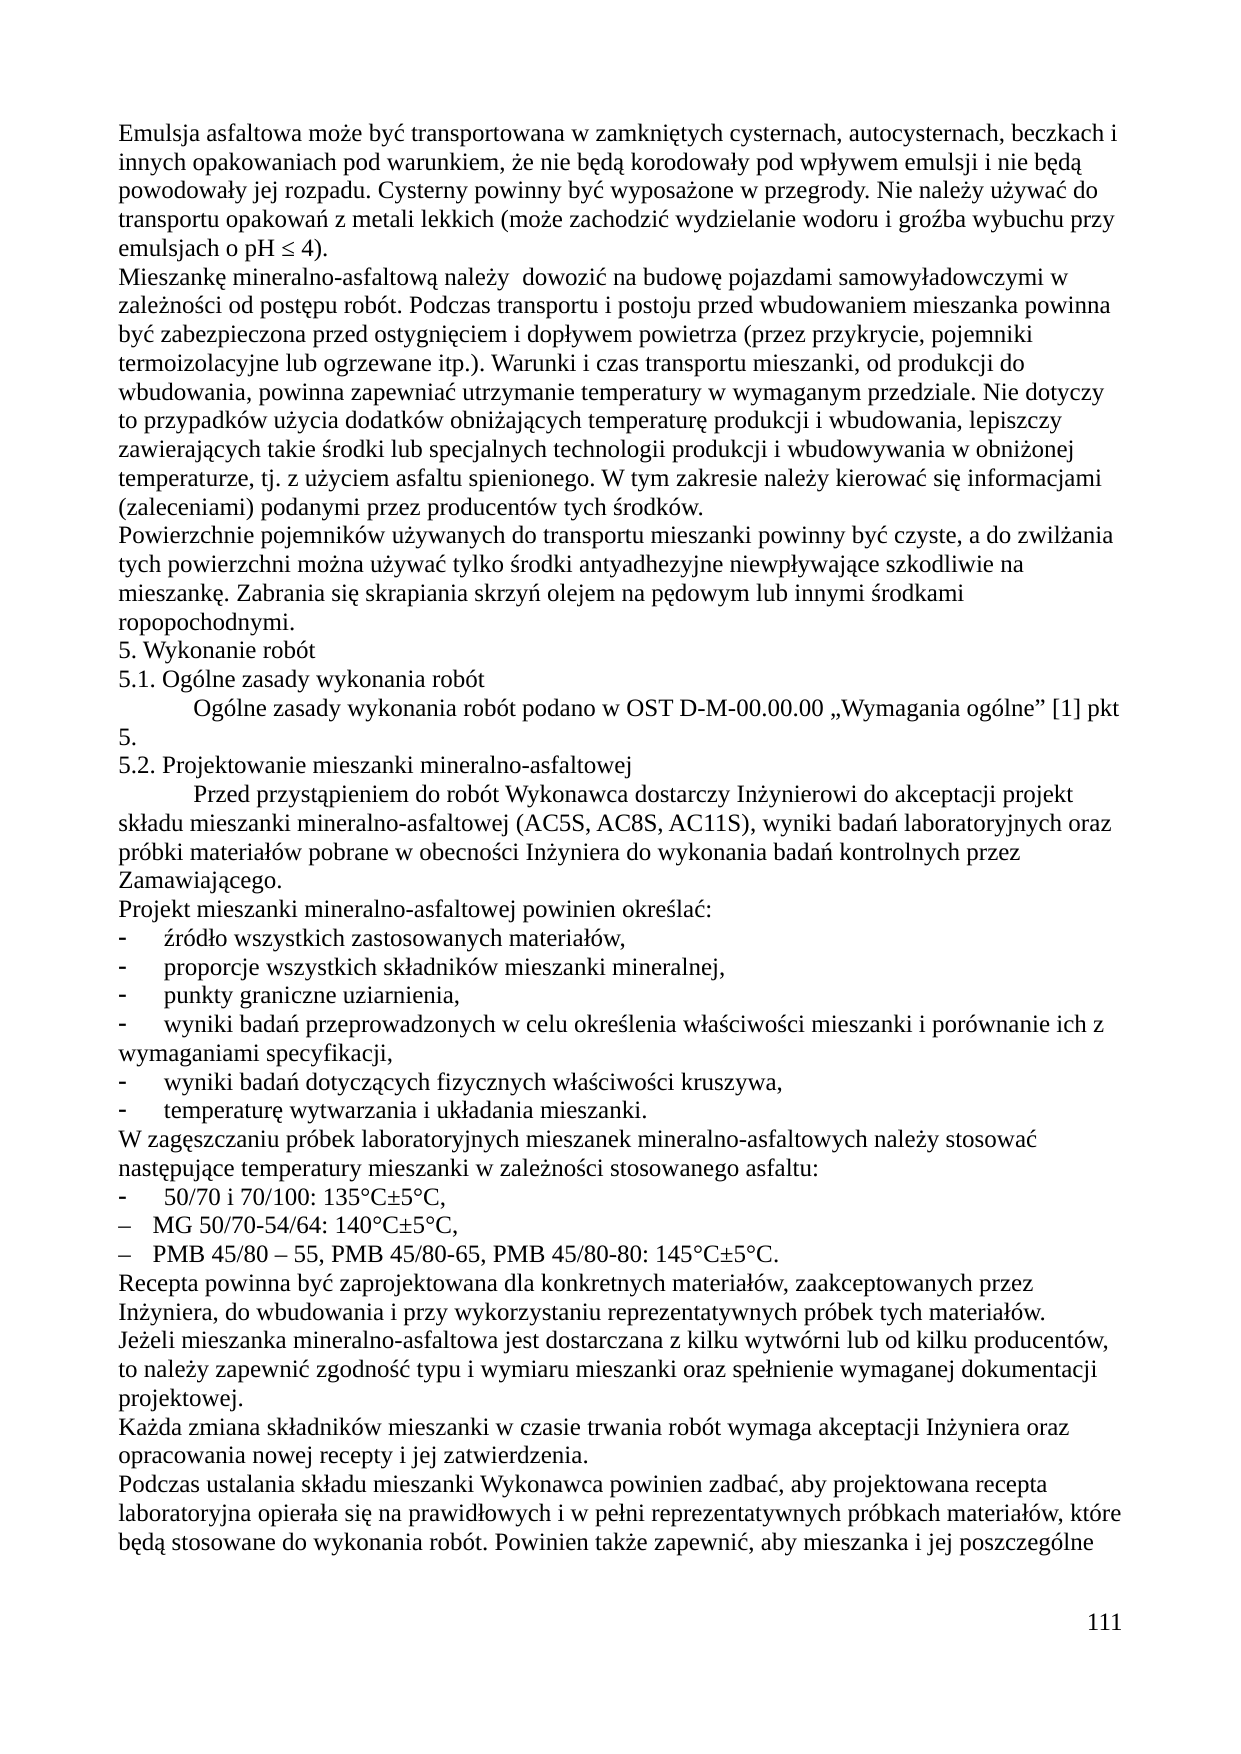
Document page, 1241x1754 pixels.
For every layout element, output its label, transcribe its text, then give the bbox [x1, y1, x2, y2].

text 5.1. Ogólne zasady wykonania robót [118, 664, 1122, 693]
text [118, 1469, 1122, 1556]
text  wyniki badań dotyczących fizycznych właściwości kruszywa, [118, 1067, 1122, 1096]
text Każda zmiana składników mieszanki w czasie trwania robót wymaga akceptacji Inżyniera oraz opracowania nowej recepty i jej zatwierdzenia. [118, 1412, 1122, 1469]
text Mieszankę mineralno-asfaltową należy dowozić na budowę pojazdami samowyładowczymi w zależności od postępu robót. Podczas transportu i postoju przed wbudowaniem mieszanka powinna być zabezpieczona przed ostygnięciem i dopływem powietrza (przez przykrycie, pojemniki termoizolacyjne lub ogrzewane itp.). Warunki i czas transportu mieszanki, od produkcji do wbudowania, powinna zapewniać utrzymanie temperatury w wymaganym przedziale. Nie dotyczy to przypadków użycia dodatków obniżających temperaturę produkcji i wbudowania, lepiszczy zawierających takie środki lub specjalnych technologii produkcji i wbudowywania w obniżonej temperaturze, tj. z użyciem asfaltu spienionego. W tym zakresie należy kierować się informacjami (zaleceniami) podanymi przez producentów tych środków. [118, 262, 1122, 521]
text Ogólne zasady wykonania robót podano w OST D-M-00.00.00 „Wymagania ogólne” [1] pkt 5. [118, 693, 1122, 751]
text Emulsja asfaltowa może być transportowana w zamkniętych cysternach, autocysternach, beczkach i innych opakowaniach pod warunkiem, że nie będą korodowały pod wpływem emulsji i nie będą powodowały jej rozpadu. Cysterny powinny być wyposażone w przegrody. Nie należy używać do transportu opakowań z metali lekkich (może zachodzić wydzielanie wodoru i groźba wybuchu przy emulsjach o pH ≤ 4). [118, 118, 1122, 262]
text 5. Wykonanie robót [118, 636, 1122, 664]
text Jeżeli mieszanka mineralno-asfaltowa jest dostarczana z kilku wytwórni lub od kilku producentów, to należy zapewnić zgodność typu i wymiaru mieszanki oraz spełnienie wymaganej dokumentacji projektowej. [118, 1326, 1122, 1412]
text  punkty graniczne uziarnienia, [118, 981, 1122, 1009]
text – PMB 45/80 – 55, PMB 45/80-65, PMB 45/80-80: 145°C±5°C. [118, 1239, 1122, 1268]
text  proporcje wszystkich składników mieszanki mineralnej, [118, 952, 1122, 981]
text 5.2. Projektowanie mieszanki mineralno-asfaltowej [118, 751, 1122, 779]
text Projekt mieszanki mineralno-asfaltowej powinien określać: [118, 894, 1122, 923]
text  50/70 i 70/100: 135°C±5°C, [118, 1182, 1122, 1211]
text  wyniki badań przeprowadzonych w celu określenia właściwości mieszanki i porównanie ich z wymaganiami specyfikacji, [118, 1009, 1122, 1067]
text Recepta powinna być zaprojektowana dla konkretnych materiałów, zaakceptowanych przez Inżyniera, do wbudowania i przy wykorzystaniu reprezentatywnych próbek tych materiałów. [118, 1268, 1122, 1326]
text  temperaturę wytwarzania i układania mieszanki. [118, 1096, 1122, 1124]
text W zagęszczaniu próbek laboratoryjnych mieszanek mineralno-asfaltowych należy stosować następujące temperatury mieszanki w zależności stosowanego asfaltu: [118, 1124, 1122, 1182]
text – MG 50/70-54/64: 140°C±5°C, [118, 1211, 1122, 1239]
text Powierzchnie pojemników używanych do transportu mieszanki powinny być czyste, a do zwilżania tych powierzchni można używać tylko środki antyadhezyjne niewpływające szkodliwie na mieszankę. Zabrania się skrapiania skrzyń olejem na pędowym lub innymi środkami ropopochodnymi. [118, 521, 1122, 636]
text Przed przystąpieniem do robót Wykonawca dostarczy Inżynierowi do akceptacji projekt składu mieszanki mineralno-asfaltowej (AC5S, AC8S, AC11S), wyniki badań laboratoryjnych oraz próbki materiałów pobrane w obecności Inżyniera do wykonania badań kontrolnych przez Zamawiającego. [118, 779, 1122, 894]
text  źródło wszystkich zastosowanych materiałów, [118, 923, 1122, 952]
